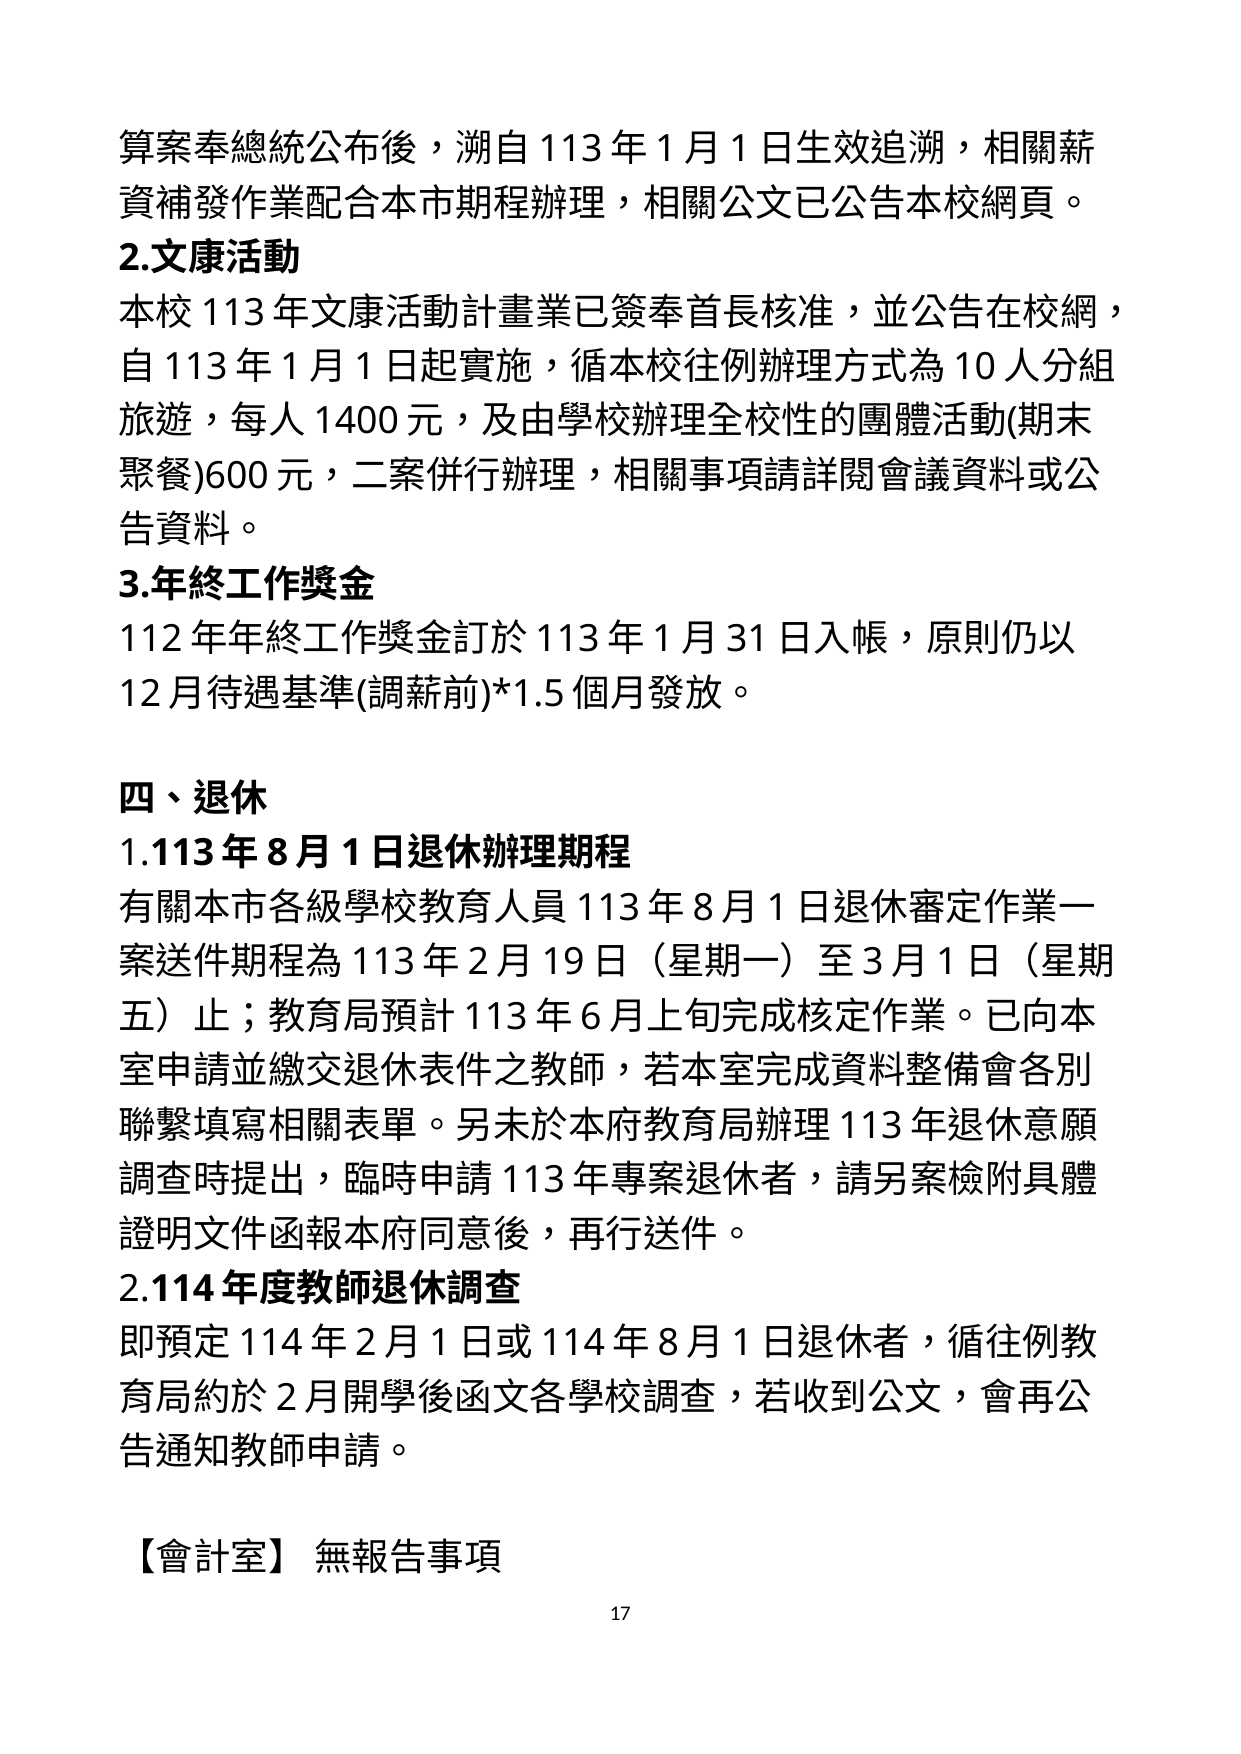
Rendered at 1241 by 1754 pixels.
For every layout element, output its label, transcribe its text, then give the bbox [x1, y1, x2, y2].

text 四、退休 [118, 768, 1122, 822]
text 112年年終工作獎金訂於113年1月31日入帳，原則仍以12月待遇基準(調薪前)*1.5個月發放。 [118, 608, 1122, 717]
text 1.113年8月1日退休辦理期程 [118, 822, 1122, 877]
text 2.114年度教師退休調查 [118, 1258, 1122, 1312]
text 【會計室】 無報告事項 [118, 1526, 1122, 1581]
text 有關本市各級學校教育人員113年8月1日退休審定作業一案送件期程為113年2月19日（星期一）至3月1日（星期五）止；教育局預計113年6月上旬完成核定作業。已向本室申請並繳交退休表件之教師，若本室完成資料整備會各別聯繫填寫相關表單。另未於本府教育局辦理113年退休意願調查時提出，臨時申請113年專案退休者，請另案檢附具體證明文件函報本府同意後，再行送件。 [118, 877, 1122, 1258]
text 即預定114年2月1日或114年8月1日退休者，循往例教育局約於2月開學後函文各學校調查，若收到公文，會再公告通知教師申請。 [118, 1312, 1122, 1475]
text 2.文康活動 [118, 227, 1122, 281]
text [118, 118, 1122, 227]
text 本校113年文康活動計畫業已簽奉首長核准，並公告在校網，自113年1月1日起實施，循本校往例辦理方式為10人分組旅遊，每人1400元，及由學校辦理全校性的團體活動(期末聚餐)600元，二案併行辦理，相關事項請詳閱會議資料或公告資料。 [118, 281, 1122, 553]
text 3.年終工作獎金 [118, 553, 1122, 608]
